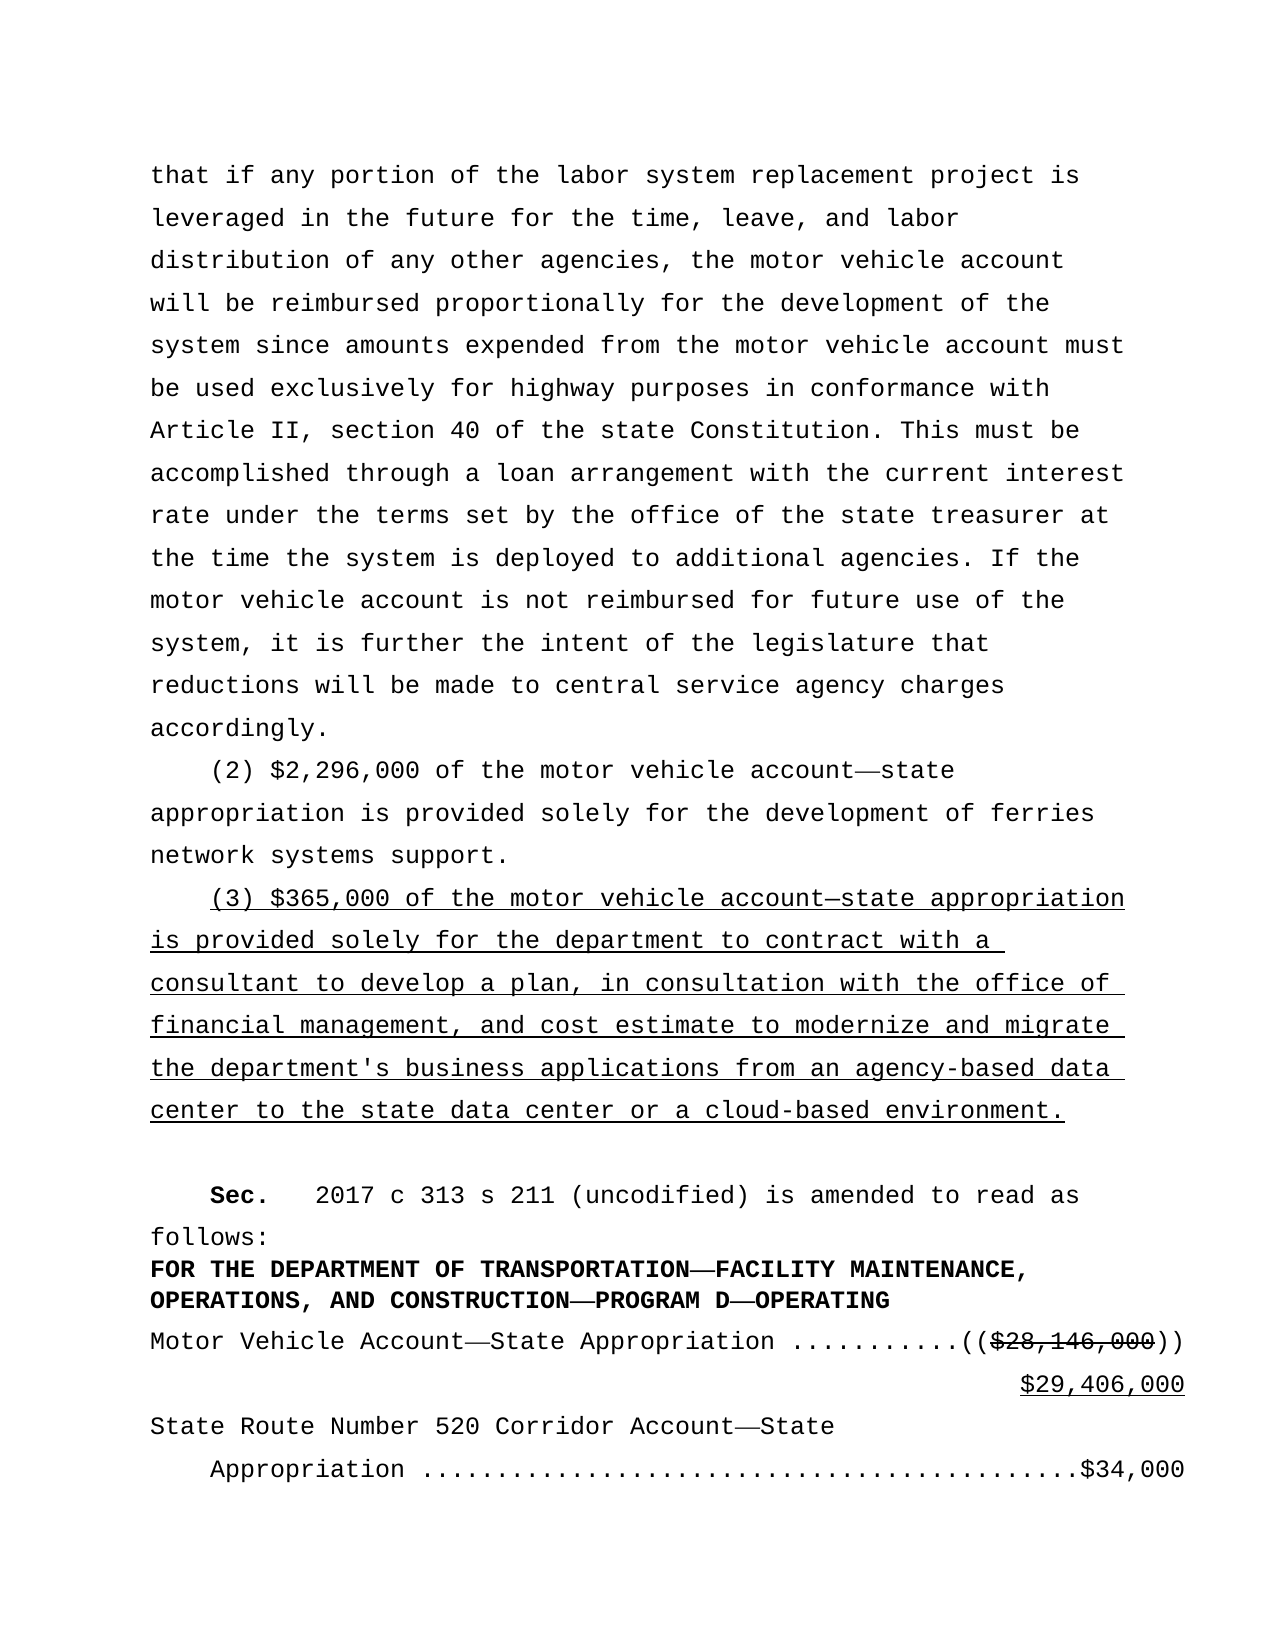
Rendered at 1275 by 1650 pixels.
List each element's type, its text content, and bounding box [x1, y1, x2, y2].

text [150, 150, 1125, 745]
text Sec. 2017 c 313 s 211 (uncodified) is amended to read as follows: [150, 1169, 1125, 1254]
text (2) $2,296,000 of the motor vehicle account—state appropriation is provided solely for the development of ferries network systems support. [150, 745, 1125, 872]
text (3) $365,000 of the motor vehicle account—state appropriation is provided solely for the department to contract with a consultant to develop a plan, in consultation with the office of financial management, and cost estimate to modernize and migrate the department's business applications from an agency-based data center to the state data center or a cloud-based environment. [150, 1038, 1125, 1079]
text State Route Number 520 Corridor Account—State [150, 1401, 1125, 1443]
text (3) $365,000 of the motor vehicle account—state appropriation is provided solely for the department to contract with a consultant to develop a plan, in consultation with the office of financial management, and cost estimate to modernize and migrate the department's business applications from an agency-based data center to the state data center or a cloud-based environment. [150, 1080, 1125, 1127]
text FOR THE DEPARTMENT OF TRANSPORTATION—FACILITY MAINTENANCE, OPERATIONS, AND CONSTRUCTION—PROGRAM D—OPERATING [150, 1254, 1125, 1316]
text (3) $365,000 of the motor vehicle account—state appropriation is provided solely for the department to contract with a consultant to develop a plan, in consultation with the office of financial management, and cost estimate to modernize and migrate the department's business applications from an agency-based data center to the state data center or a cloud-based environment. [150, 872, 1125, 994]
text $29,406,000 [150, 1358, 1125, 1401]
text (3) $365,000 of the motor vehicle account—state appropriation is provided solely for the department to contract with a consultant to develop a plan, in consultation with the office of financial management, and cost estimate to modernize and migrate the department's business applications from an agency-based data center to the state data center or a cloud-based environment. [150, 995, 1125, 1036]
text Appropriation $34,000 [150, 1443, 1125, 1486]
text Motor Vehicle Account—State Appropriation (($28,146,000)) [150, 1316, 1125, 1358]
